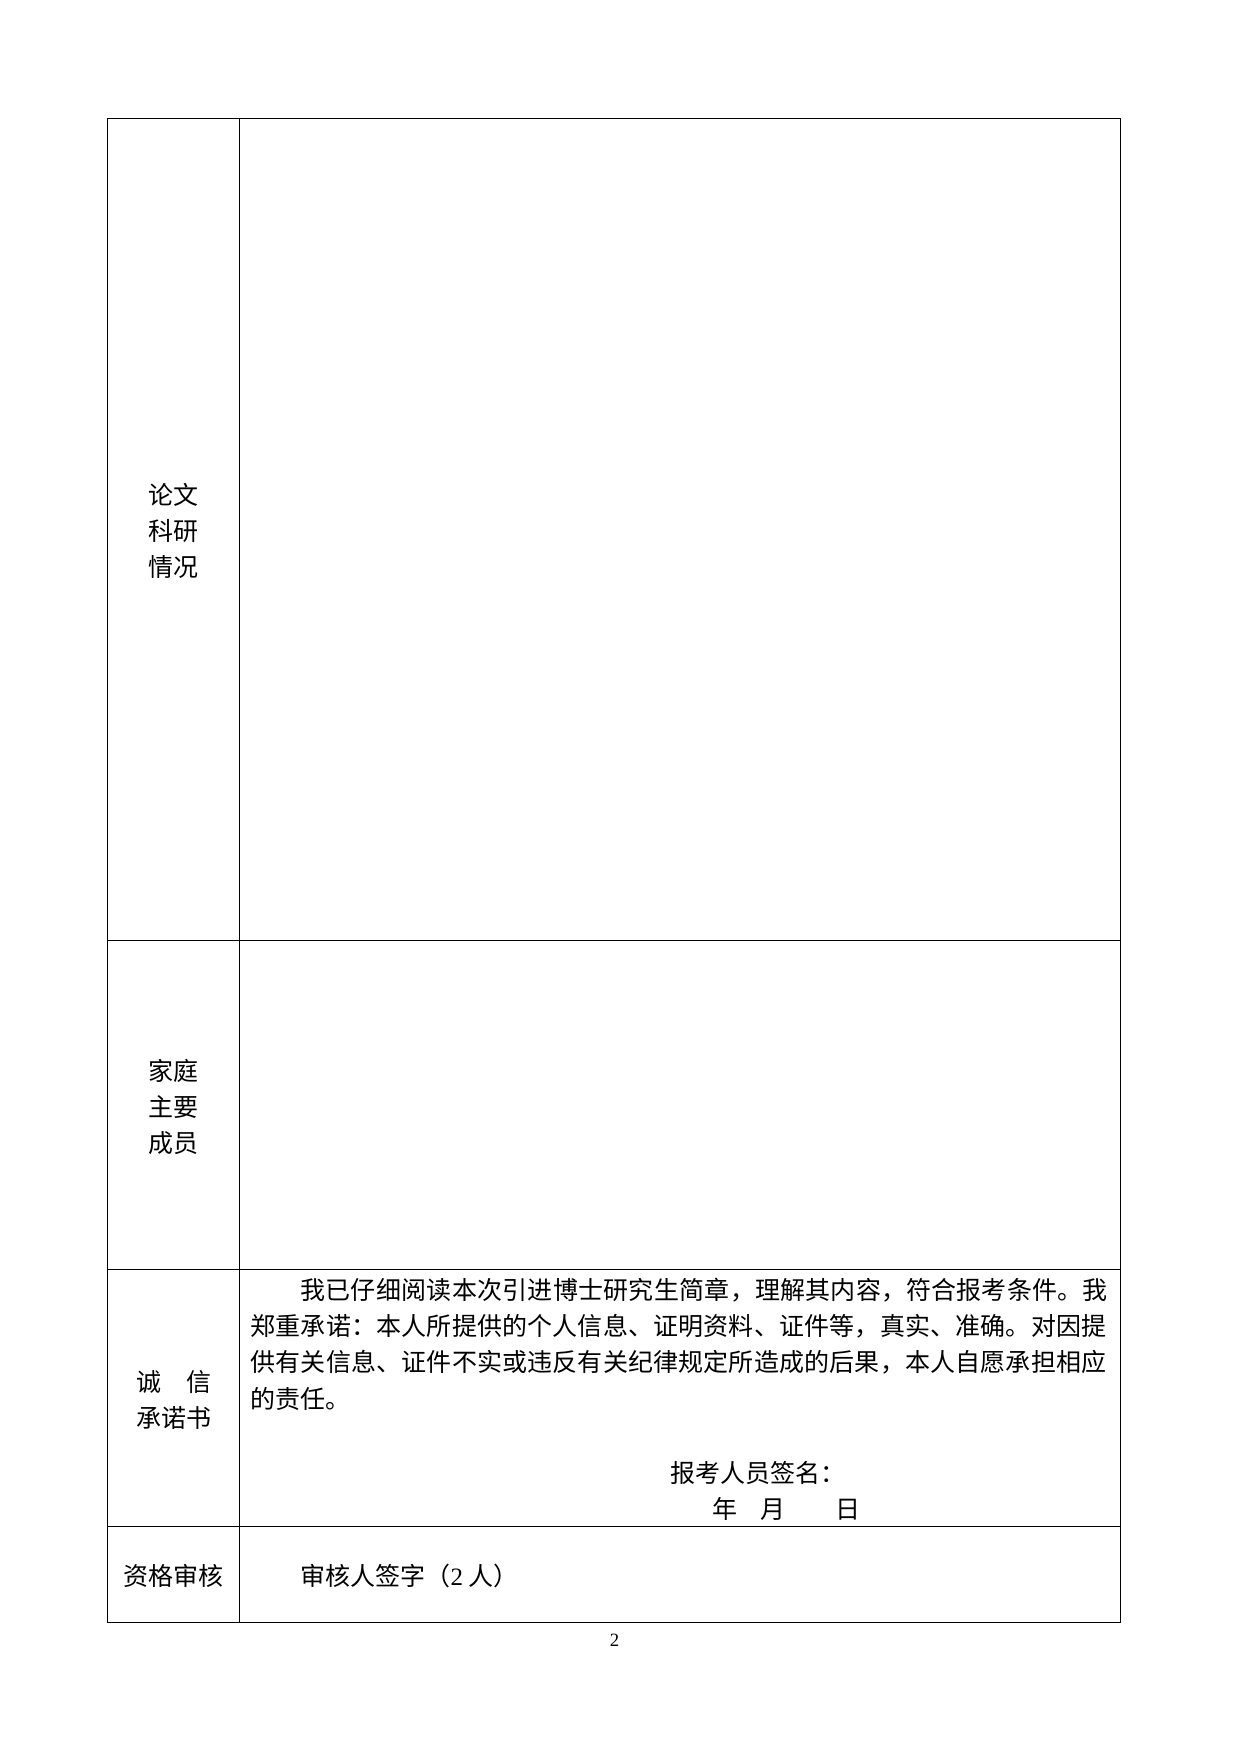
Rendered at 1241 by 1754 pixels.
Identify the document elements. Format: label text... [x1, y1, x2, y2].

table_cell 我已仔细阅读本次引进博士研究生简章，理解其内容，符合报考条件。我郑重承诺：本人所提供的个人信息、证明资料、证件等，真实、准确。对因提供有关信息、证件不实或违反有关纪律规定所造成的后果，本人自愿承担相应的责任。 报考人员签名： 年 月 日 [240, 1270, 1120, 1526]
table_cell 论文 科研 情况 [108, 119, 239, 940]
table_cell 诚 信 承诺书 [108, 1270, 239, 1526]
table_cell 家庭 主要 成员 [108, 941, 239, 1269]
table_cell [240, 119, 1120, 940]
table_cell 资格审核 [108, 1527, 239, 1622]
table_cell [240, 941, 1120, 1269]
table_cell 审核人签字（2人） [240, 1527, 1120, 1622]
